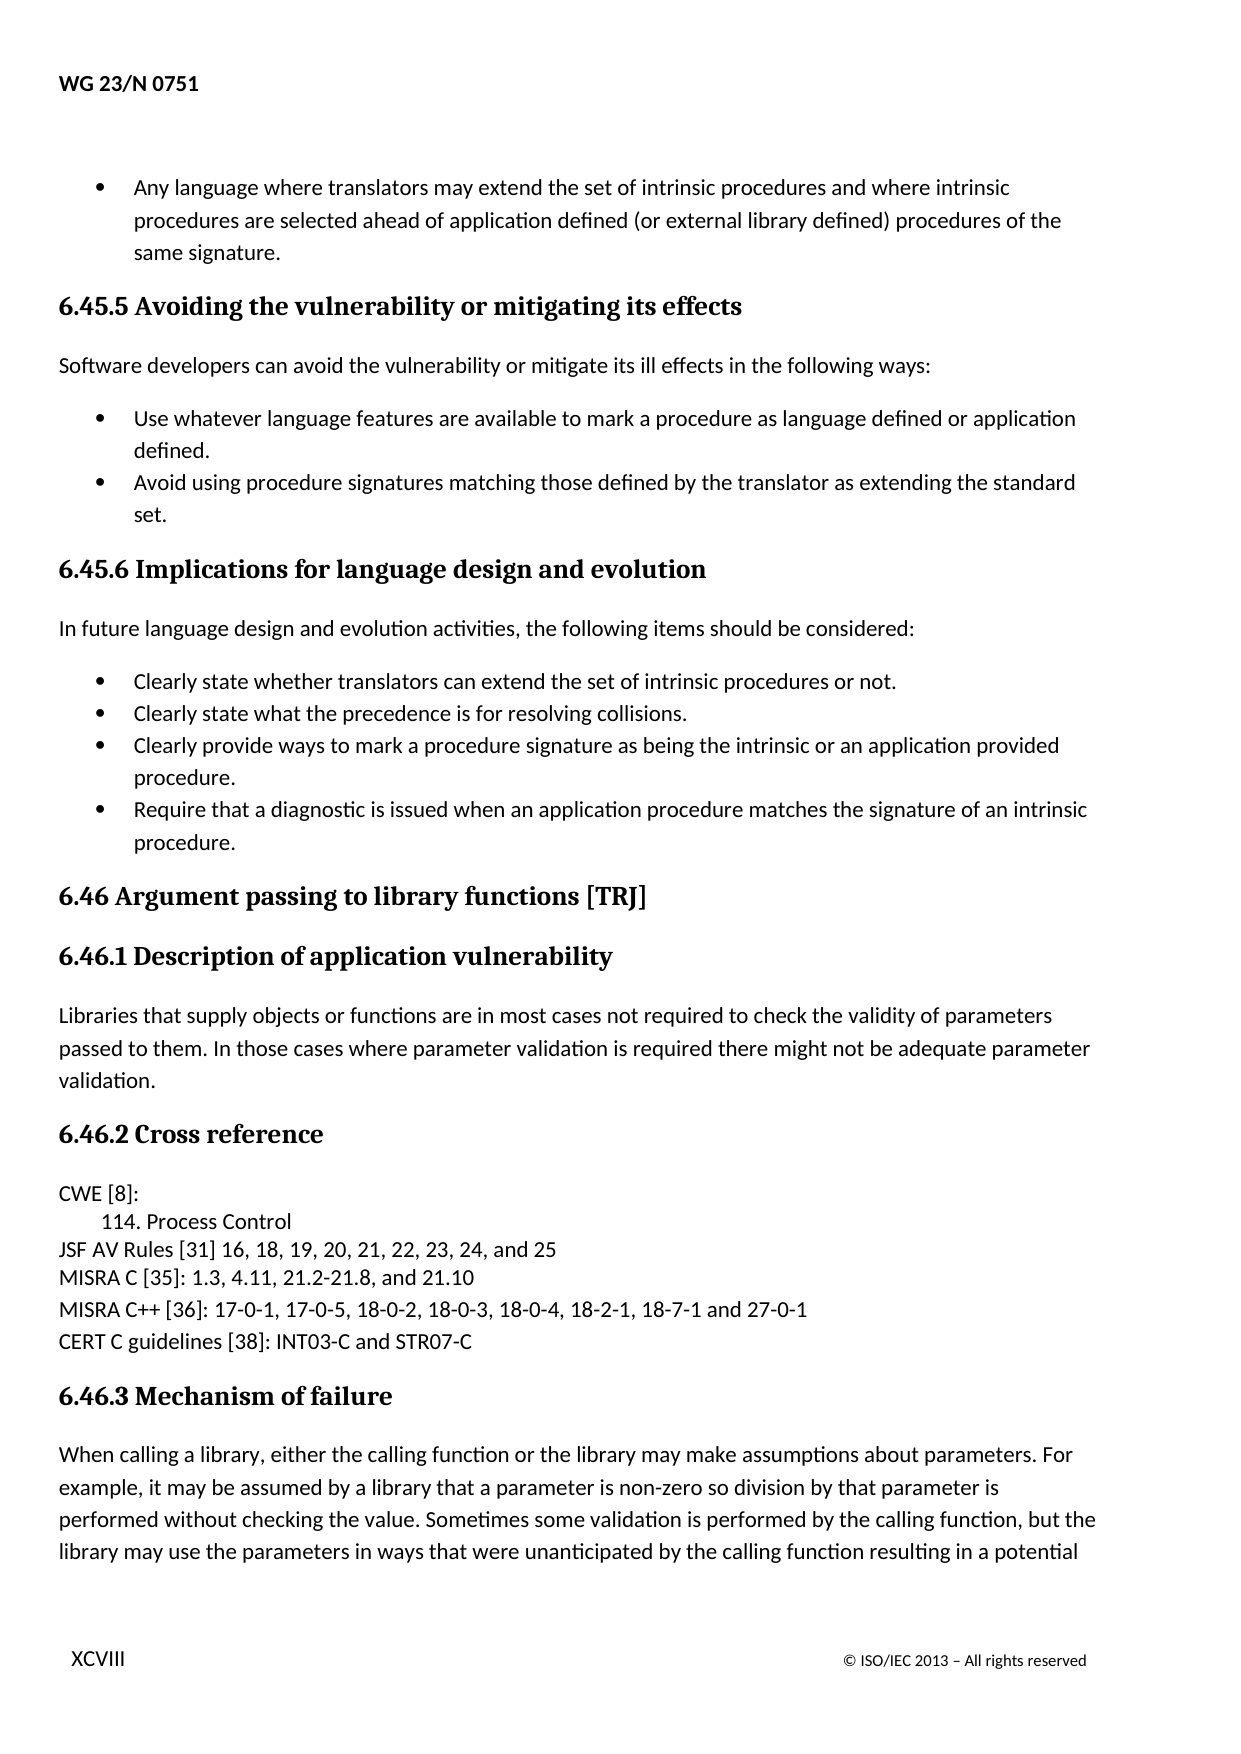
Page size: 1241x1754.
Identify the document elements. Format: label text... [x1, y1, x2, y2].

subtitle 6.46 Argument passing to library functions [TRJ] [58, 881, 1099, 912]
list Use whatever language features are available to mark a procedure as language defined or application defined. [96, 404, 1099, 464]
subtitle 6.45.5 Avoiding the vulnerability or mitigating its effects [58, 291, 1099, 322]
text Software developers can avoid the vulnerability or mitigate its ill effects in the following ways: [58, 351, 1099, 379]
list Clearly state whether translators can extend the set of intrinsic procedures or not. [96, 667, 1099, 695]
list Avoid using procedure signatures matching those defined by the translator as extending the standard set. [96, 468, 1099, 529]
text Libraries that supply objects or functions are in most cases not required to check the validity of parameters passed to them. In those cases where parameter validation is required there might not be adequate parameter validation. [58, 1002, 1099, 1094]
list Any language where translators may extend the set of intrinsic procedures and where intrinsic procedures are selected ahead of application defined (or external library defined) procedures of the same signature. [96, 173, 1099, 266]
subtitle 6.46.2 Cross reference [58, 1119, 1099, 1150]
text CERT C guidelines [38]: INT03-C and STR07-C [58, 1327, 1099, 1356]
subtitle 6.46.3 Mechanism of failure [58, 1381, 1099, 1412]
text JSF AV Rules [31] 16, 18, 19, 20, 21, 22, 23, 24, and 25 [58, 1235, 1099, 1263]
text CWE [8]: [58, 1179, 1099, 1207]
text MISRA C++ [36]: 17-0-1, 17-0-5, 18-0-2, 18-0-3, 18-0-4, 18-2-1, 18-7-1 and 27-0-1 [58, 1295, 1099, 1323]
list Clearly provide ways to mark a procedure signature as being the intrinsic or an application provided procedure. [96, 731, 1099, 791]
text In future language design and evolution activities, the following items should be considered: [58, 614, 1099, 642]
text MISRA C [35]: 1.3, 4.11, 21.2-21.8, and 21.10 [58, 1263, 1099, 1291]
list Require that a diagnostic is issued when an application procedure matches the signature of an intrinsic procedure. [96, 796, 1099, 856]
subtitle 6.46.1 Description of application vulnerability [58, 941, 1099, 973]
subtitle 6.45.6 Implications for language design and evolution [58, 554, 1099, 585]
text 114. Process Control [101, 1207, 1099, 1235]
list Clearly state what the precedence is for resolving collisions. [96, 699, 1099, 727]
